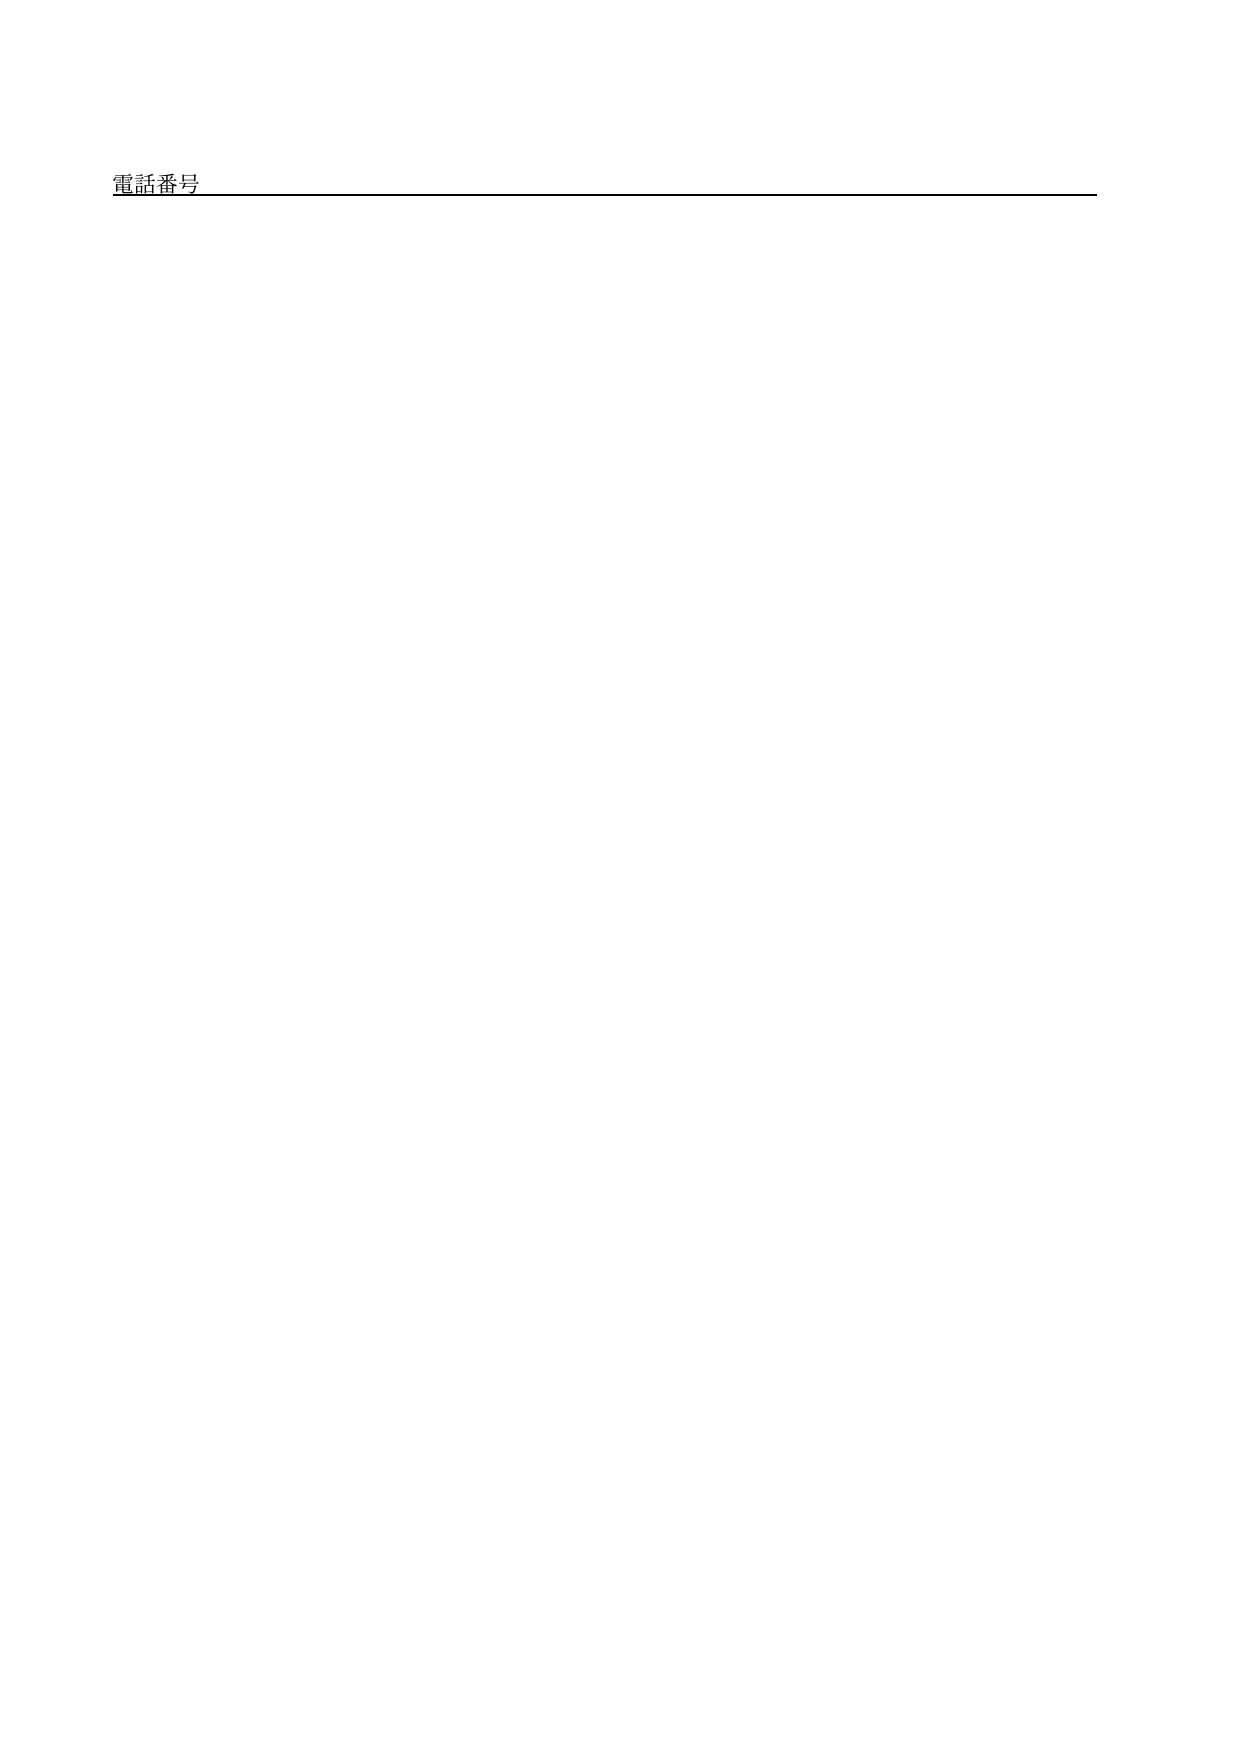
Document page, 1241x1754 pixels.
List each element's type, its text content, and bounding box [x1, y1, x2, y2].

text 電話番号 [112, 164, 1128, 202]
